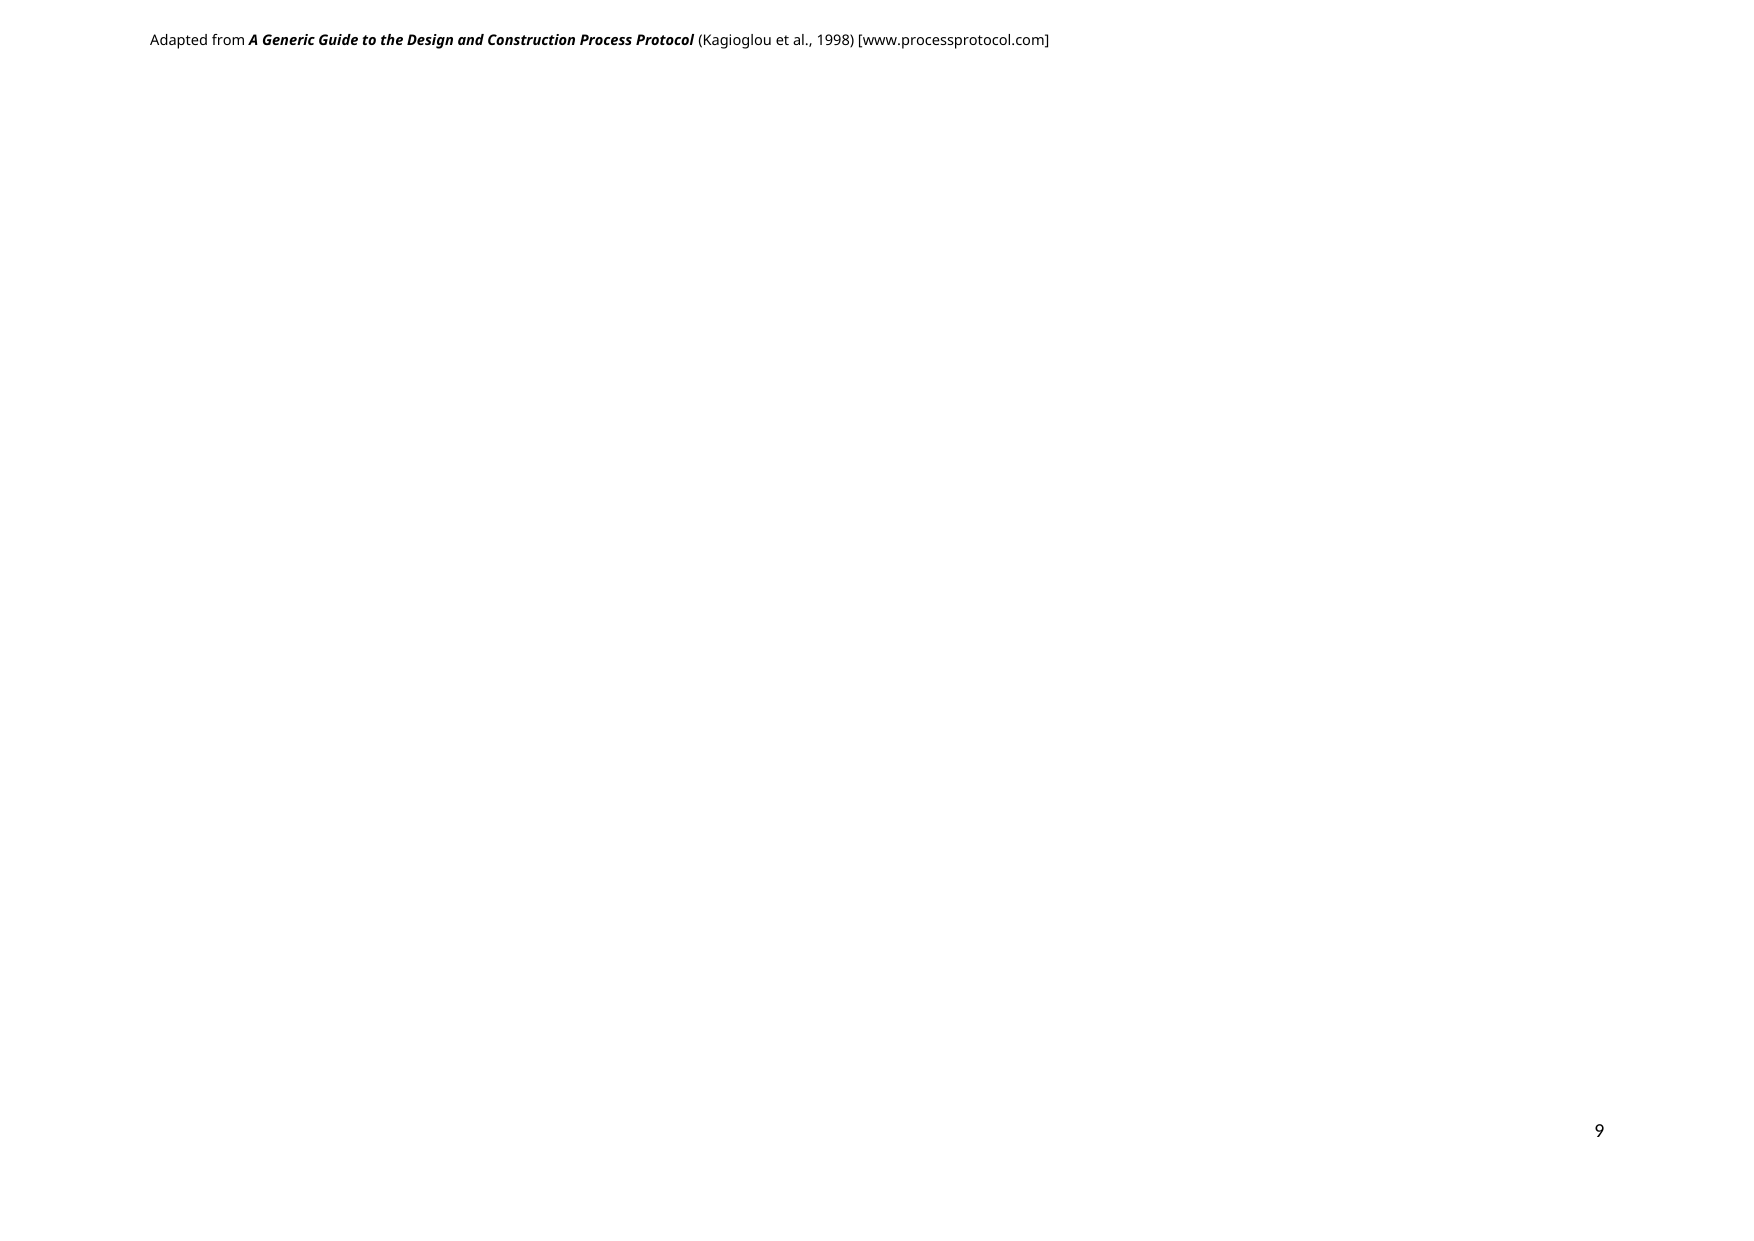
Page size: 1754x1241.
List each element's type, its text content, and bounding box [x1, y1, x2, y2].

text Adapted from A Generic Guide to the Design and Construction Process Protocol (Kagioglou et al., 1998) [www.processprotocol.com] [150, 29, 1604, 49]
